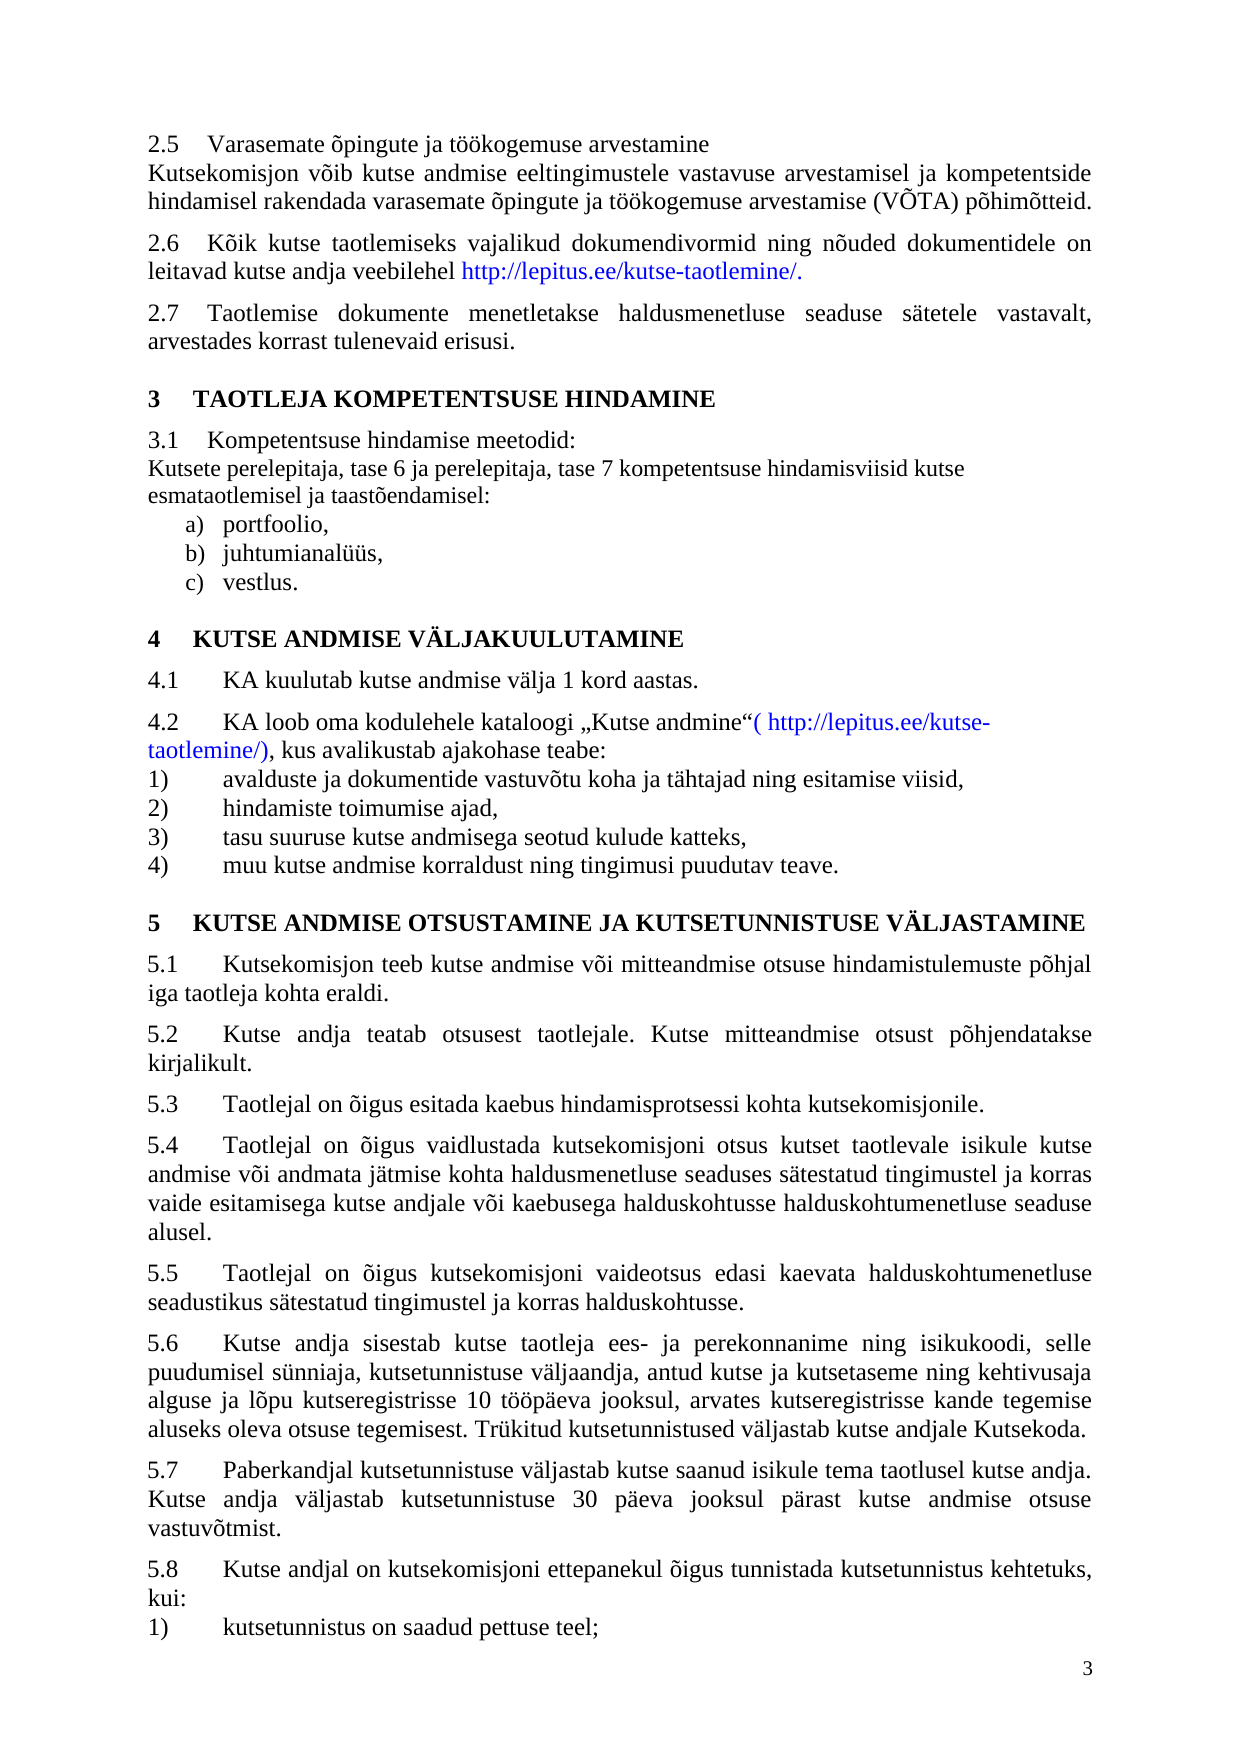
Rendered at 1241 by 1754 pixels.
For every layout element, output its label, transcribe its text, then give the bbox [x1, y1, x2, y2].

subtitle Kõik kutse taotlemiseks vajalikud dokumendivormid ning nõuded dokumentidele on leitavad kutse andja veebilehel http://lepitus.ee/kutse-taotlemine/. [148, 228, 1093, 285]
list hindamiste toimumise ajad, [148, 793, 1093, 822]
subtitle TAOTLEJA KOMPETENTSUSE HINDAMINE [148, 384, 1093, 413]
subtitle KA kuulutab kutse andmise välja 1 kord aastas. [148, 665, 1093, 694]
list avalduste ja dokumentide vastuvõtu koha ja tähtajad ning esitamise viisid, [148, 764, 1093, 793]
list muu kutse andmise korraldust ning tingimusi puudutav teave. [148, 850, 1093, 879]
subtitle Kompetentsuse hindamise meetodid: [148, 425, 1093, 454]
list Kutsete perelepitaja, tase 6 ja perelepitaja, tase 7 kompetentsuse hindamisviisid kutse esmataotlemisel ja taastõendamisel: [148, 454, 1093, 509]
subtitle Paberkandjal kutsetunnistuse väljastab kutse saanud isikule tema taotlusel kutse andja. Kutse andja väljastab kutsetunnistuse 30 päeva jooksul pärast kutse andmise otsuse vastuvõtmist. [147, 1455, 1093, 1542]
subtitle Taotlejal on õigus kutsekomisjoni vaideotsus edasi kaevata halduskohtumenetluse seadustikus sätestatud tingimustel ja korras halduskohtusse. [147, 1258, 1093, 1315]
list kutsetunnistus on saadud pettuse teel; [148, 1612, 1093, 1640]
subtitle Varasemate õpingute ja töökogemuse arvestamine [148, 129, 1093, 158]
subtitle KUTSE ANDMISE OTSUSTAMINE JA KUTSETUNNISTUSE VÄLJASTAMINE [148, 908, 1093, 937]
subtitle KA loob oma kodulehele kataloogi „Kutse andmine“( http://lepitus.ee/kutse-taotlemine/), kus avalikustab ajakohase teabe: [148, 707, 1093, 764]
subtitle Taotlejal on õigus esitada kaebus hindamisprotsessi kohta kutsekomisjonile. [147, 1089, 1093, 1118]
subtitle Kutsekomisjon teeb kutse andmise või mitteandmise otsuse hindamistulemuste põhjal iga taotleja kohta eraldi. [147, 949, 1093, 1007]
subtitle Kutse andja teatab otsusest taotlejale. Kutse mitteandmise otsust põhjendatakse kirjalikult. [147, 1019, 1093, 1077]
subtitle Kutse andjal on kutsekomisjoni ettepanekul õigus tunnistada kutsetunnistus kehtetuks, kui: [147, 1554, 1093, 1612]
list juhtumianalüüs, [185, 538, 1093, 567]
list tasu suuruse kutse andmisega seotud kulude katteks, [148, 822, 1093, 850]
list vestlus. [185, 567, 1093, 595]
subtitle Taotlemise dokumente menetletakse haldusmenetluse seaduse sätetele vastavalt, arvestades korrast tulenevaid erisusi. [148, 298, 1093, 355]
list portfoolio, [185, 509, 1093, 538]
subtitle Kutse andja sisestab kutse taotleja ees- ja perekonnanime ning isikukoodi, selle puudumisel sünniaja, kutsetunnistuse väljaandja, antud kutse ja kutsetaseme ning kehtivusaja alguse ja lõpu kutseregistrisse 10 tööpäeva jooksul, arvates kutseregistrisse kande tegemise aluseks oleva otsuse tegemisest. Trükitud kutsetunnistused väljastab kutse andjale Kutsekoda. [147, 1328, 1093, 1443]
list Kutsekomisjon võib kutse andmise eeltingimustele vastavuse arvestamisel ja kompetentside hindamisel rakendada varasemate õpingute ja töökogemuse arvestamise (VÕTA) põhimõtteid. [148, 158, 1093, 215]
subtitle KUTSE ANDMISE VÄLJAKUULUTAMINE [148, 624, 1093, 653]
subtitle Taotlejal on õigus vaidlustada kutsekomisjoni otsus kutset taotlevale isikule kutse andmise või andmata jätmise kohta haldusmenetluse seaduses sätestatud tingimustel ja korras vaide esitamisega kutse andjale või kaebusega halduskohtusse halduskohtumenetluse seaduse alusel. [147, 1130, 1093, 1245]
